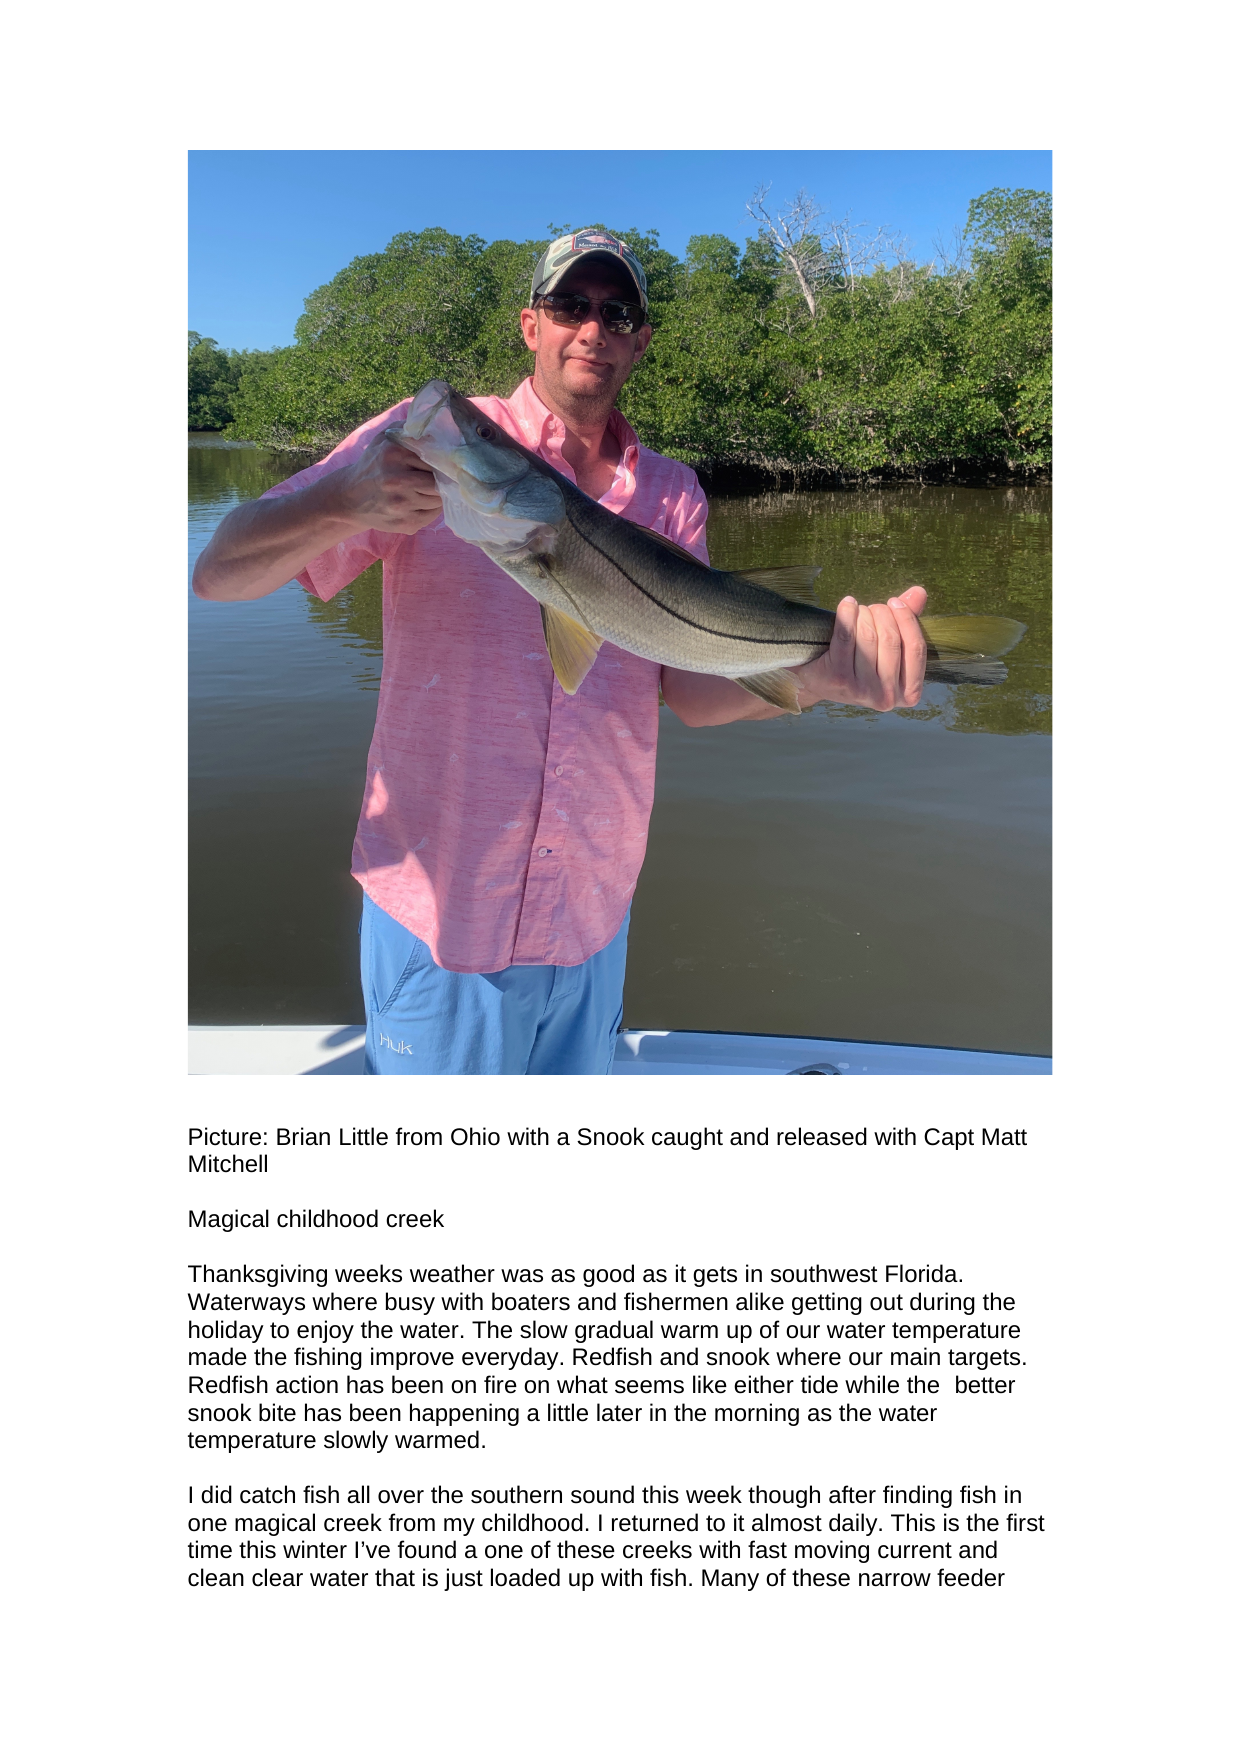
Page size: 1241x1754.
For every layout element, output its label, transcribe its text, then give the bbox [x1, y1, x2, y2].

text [187, 1481, 1053, 1592]
text Magical childhood creek [187, 1205, 1053, 1233]
text Picture: Brian Little from Ohio with a Snook caught and released with Capt Matt Mitchell [187, 1122, 1053, 1178]
text Thanksgiving weeks weather was as good as it gets in southwest Florida. Waterways where busy with boaters and fishermen alike getting out during the holiday to enjoy the water. The slow gradual warm up of our water temperature made the fishing improve everyday. Redfish and snook where our main targets. Redfish action has been on fire on what seems like either tide while the better snook bite has been happening a little later in the morning as the water temperature slowly warmed. [187, 1260, 1053, 1454]
picture [187, 150, 1053, 1075]
